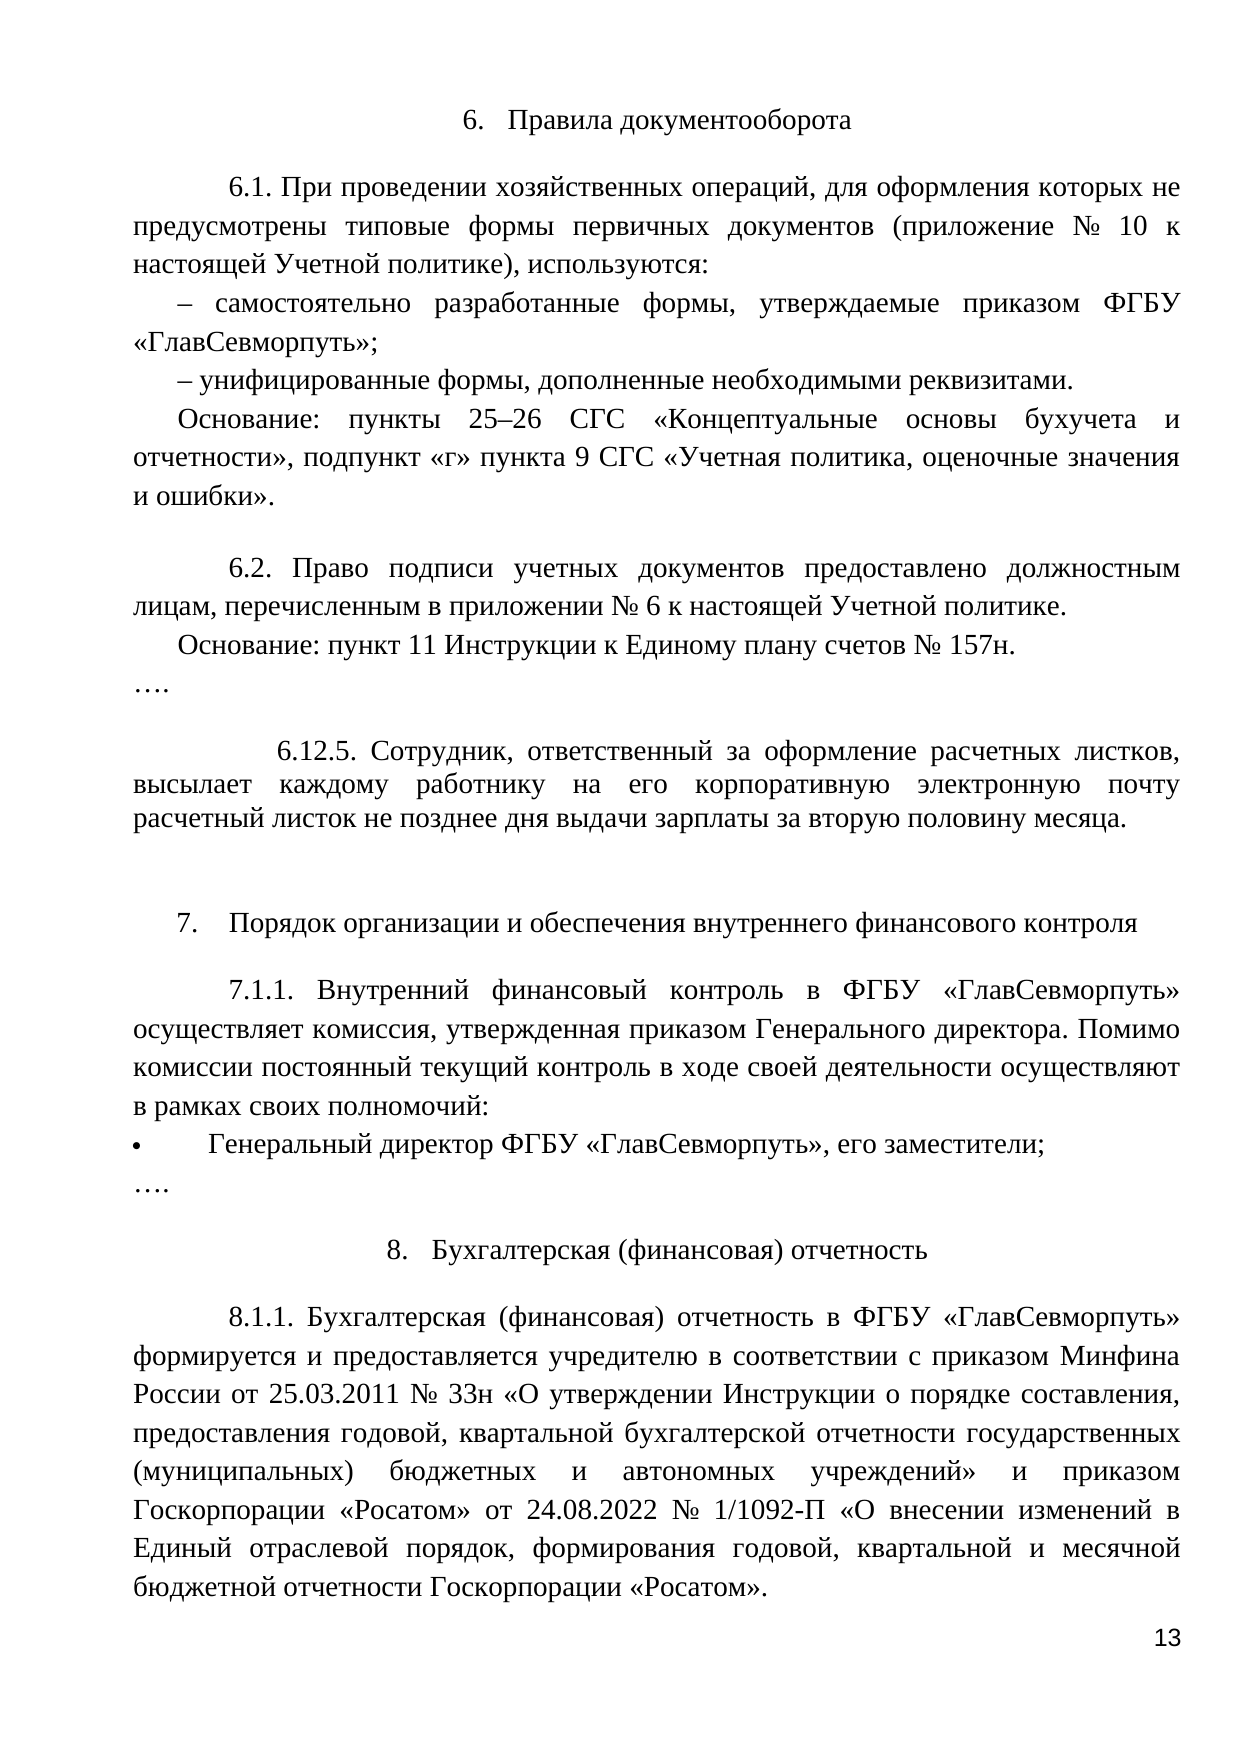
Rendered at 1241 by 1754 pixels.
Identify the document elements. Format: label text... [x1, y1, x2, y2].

text – унифицированные формы, дополненные необходимыми реквизитами. [133, 362, 1181, 396]
list Порядок организации и обеспечения внутреннего финансового контроля [133, 905, 1181, 939]
list Генеральный директор ФГБУ «ГлавСевморпуть», его заместители; [133, 1127, 1181, 1160]
text – самостоятельно разработанные формы, утверждаемые приказом ФГБУ «ГлавСевморпуть»; [133, 285, 1181, 357]
text Основание: пункты 25–26 СГС «Концептуальные основы бухучета и отчетности», подпункт «г» пункта 9 СГС «Учетная политика, оценочные значения и ошибки». [133, 401, 1181, 511]
text …. [133, 1165, 1181, 1199]
text 7.1.1. Внутренний финансовый контроль в ФГБУ «ГлавСевморпуть» осуществляет комиссия, утвержденная приказом Генерального директора. Помимо комиссии постоянный текущий контроль в ходе своей деятельности осуществляют в рамках своих полномочий: [133, 972, 1181, 1122]
list Правила документооборота [133, 102, 1181, 136]
text 6.1. При проведении хозяйственных операций, для оформления которых не предусмотрены типовые формы первичных документов (приложение № 10 к настоящей Учетной политике), используются: [133, 169, 1181, 280]
text …. [133, 666, 1181, 699]
text 6.12.5. Сотрудник, ответственный за оформление расчетных листков, высылает каждому работнику на его корпоративную электронную почту расчетный листок не позднее дня выдачи зарплаты за вторую половину месяца. [133, 733, 1181, 833]
text Основание: пункт 11 Инструкции к Единому плану счетов № 157н. [133, 627, 1181, 661]
list Бухгалтерская (финансовая) отчетность [133, 1232, 1181, 1266]
text 8.1.1. Бухгалтерская (финансовая) отчетность в ФГБУ «ГлавСевморпуть» формируется и предоставляется учредителю в соответствии с приказом Минфина России от 25.03.2011 № 33н «О утверждении Инструкции о порядке составления, предоставления годовой, квартальной бухгалтерской отчетности государственных (муниципальных) бюджетных и автономных учреждений» и приказом Госкорпорации «Росатом» от 24.08.2022 № 1/1092-П «О внесении изменений в Единый отраслевой порядок, формирования годовой, квартальной и месячной бюджетной отчетности Госкорпорации «Росатом». [133, 1299, 1181, 1603]
text 6.2. Право подписи учетных документов предоставлено должностным лицам, перечисленным в приложении № 6 к настоящей Учетной политике. [133, 550, 1181, 622]
